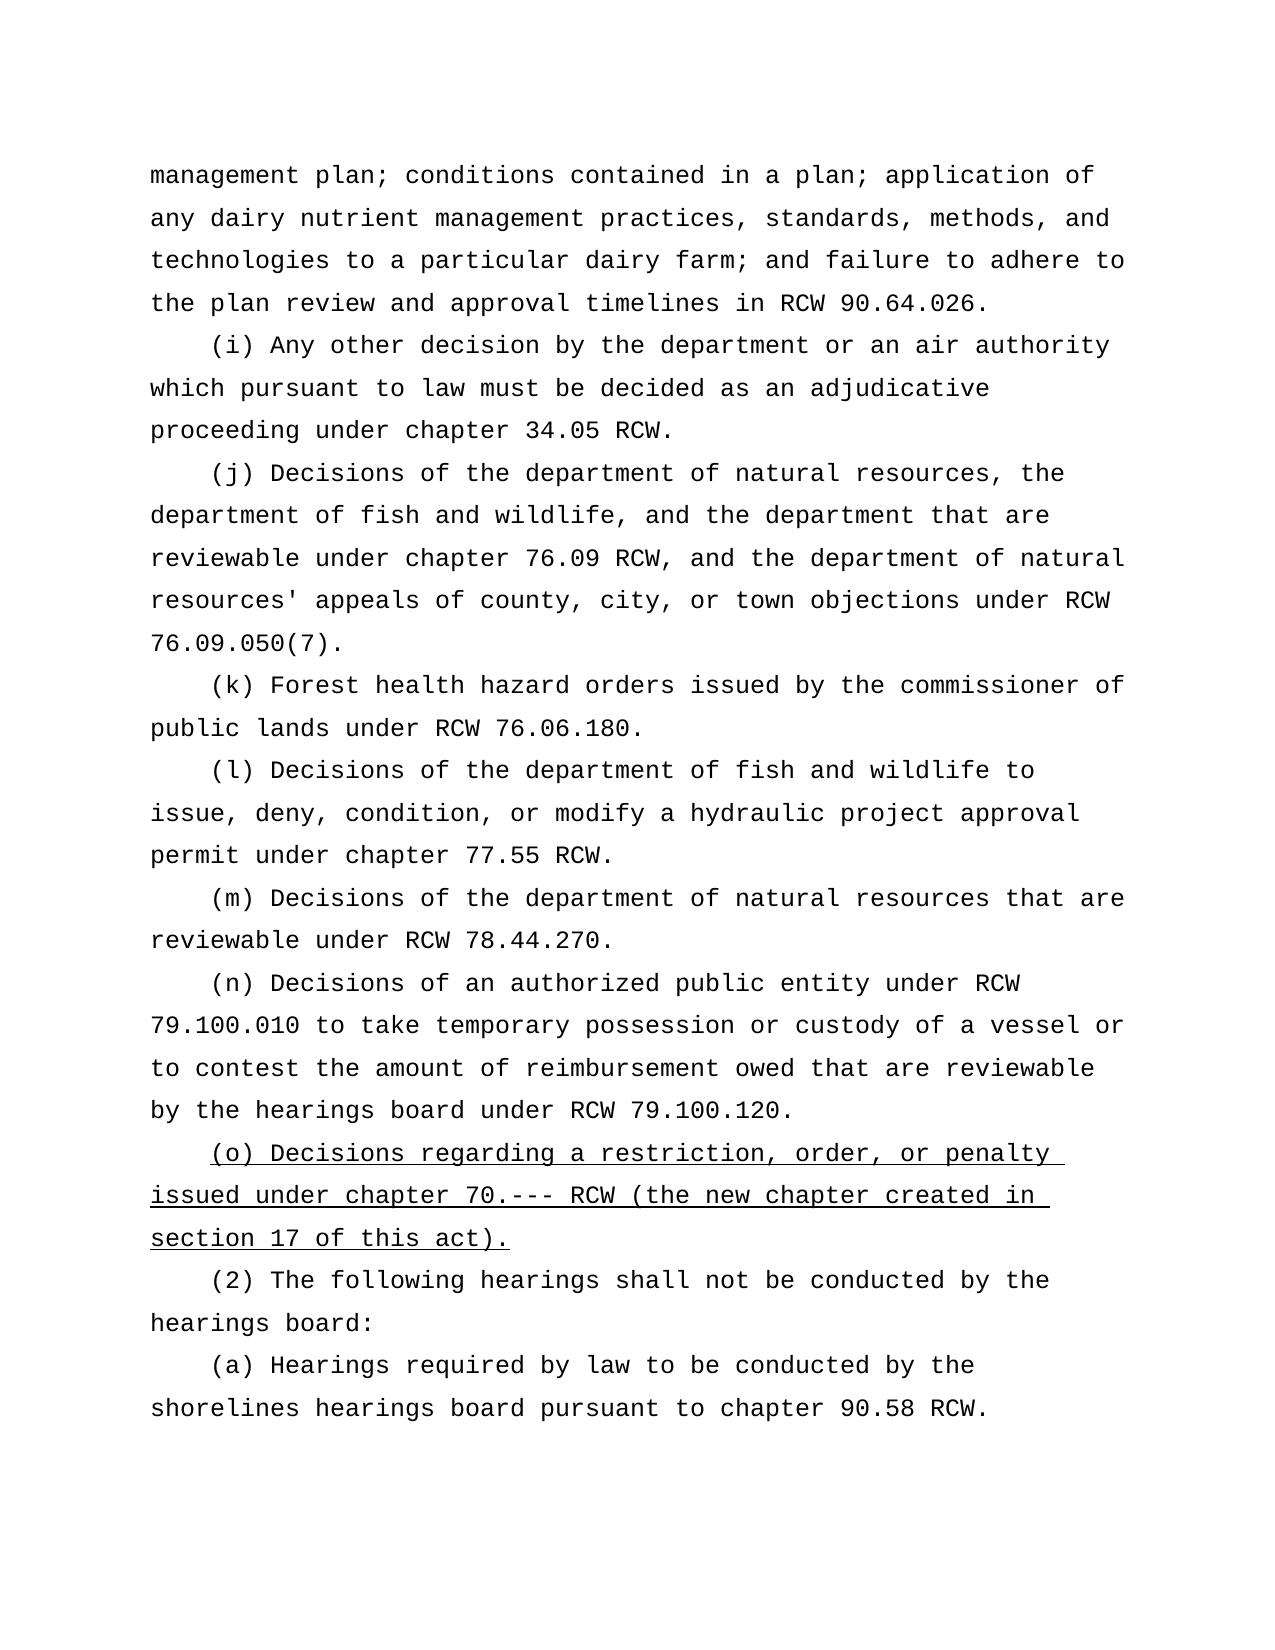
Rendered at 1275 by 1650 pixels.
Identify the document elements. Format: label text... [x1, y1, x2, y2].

text (n) Decisions of an authorized public entity under RCW 79.100.010 to take temporary possession or custody of a vessel or to contest the amount of reimbursement owed that are reviewable by the hearings board under RCW 79.100.120. [150, 957, 1125, 1127]
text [150, 150, 1125, 320]
text (k) Forest health hazard orders issued by the commissioner of public lands under RCW 76.06.180. [150, 660, 1125, 745]
text (i) Any other decision by the department or an air authority which pursuant to law must be decided as an adjudicative proceeding under chapter 34.05 RCW. [150, 320, 1125, 447]
text (a) Hearings required by law to be conducted by the shorelines hearings board pursuant to chapter 90.58 RCW. [150, 1340, 1125, 1425]
text (l) Decisions of the department of fish and wildlife to issue, deny, condition, or modify a hydraulic project approval permit under chapter 77.55 RCW. [150, 745, 1125, 872]
text (j) Decisions of the department of natural resources, the department of fish and wildlife, and the department that are reviewable under chapter 76.09 RCW, and the department of natural resources' appeals of county, city, or town objections under RCW 76.09.050(7). [150, 447, 1125, 660]
text (2) The following hearings shall not be conducted by the hearings board: [150, 1255, 1125, 1340]
text (o) Decisions regarding a restriction, order, or penalty issued under chapter 70.--- RCW (the new chapter created in section 17 of this act). [150, 1127, 1125, 1255]
text (m) Decisions of the department of natural resources that are reviewable under RCW 78.44.270. [150, 872, 1125, 957]
